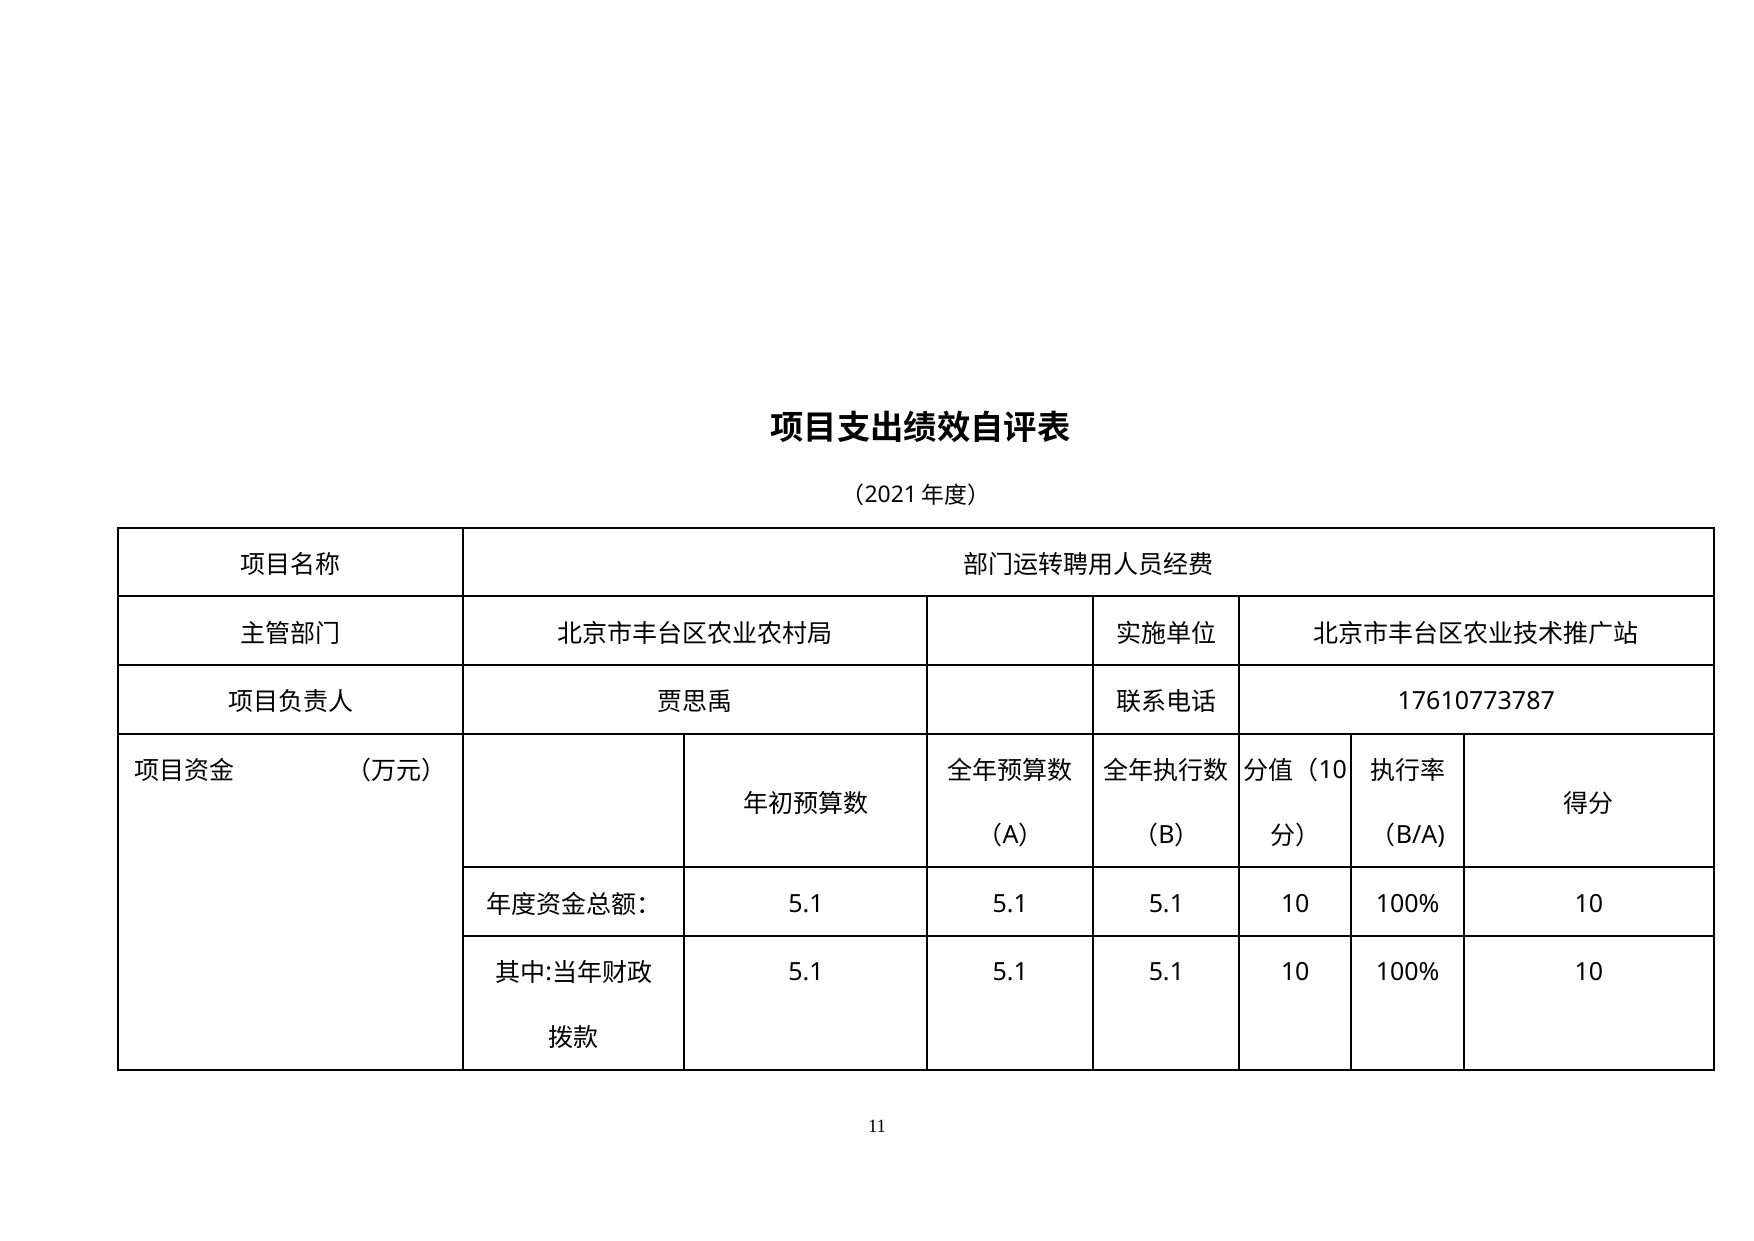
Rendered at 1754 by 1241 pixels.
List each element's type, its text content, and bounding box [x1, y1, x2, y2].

table_cell 分值（10分） [1240, 735, 1350, 866]
table_cell 5.1 [928, 937, 1092, 1068]
table_cell 主管部门 [119, 597, 462, 664]
table_cell 17610773787 [1240, 666, 1713, 732]
table_cell 10 [1240, 937, 1350, 1068]
table_cell 年初预算数 [685, 735, 926, 866]
table_cell 5.1 [928, 868, 1092, 935]
table_cell 其中:当年财政 拨款 [464, 937, 683, 1068]
table_cell 年度资金总额： [464, 868, 683, 935]
table_cell 实施单位 [1094, 597, 1238, 664]
table_cell 100% [1352, 868, 1463, 935]
table_cell 项目负责人 [119, 666, 462, 732]
table_cell 执行率（B/A) [1352, 735, 1463, 866]
table_cell 5.1 [1094, 937, 1238, 1068]
table_cell 北京市丰台区农业农村局 [464, 597, 926, 664]
table_header 项目支出绩效自评表 [118, 389, 1713, 460]
table_cell 100% [1352, 937, 1463, 1068]
table_cell 联系电话 [1094, 666, 1238, 732]
table_cell [928, 666, 1092, 732]
table_cell 北京市丰台区农业技术推广站 [1240, 597, 1713, 664]
table_cell [464, 735, 683, 866]
table_cell 项目名称 [119, 529, 462, 595]
table_cell 项目资金 （万元） [119, 735, 462, 1068]
table_cell （2021年度） [118, 460, 1713, 527]
table_cell 全年执行数（B） [1094, 735, 1238, 866]
table_cell 5.1 [685, 937, 926, 1068]
table_cell 10 [1465, 868, 1713, 935]
table_cell 得分 [1465, 735, 1713, 866]
table_cell 10 [1240, 868, 1350, 935]
table_cell 全年预算数（A） [928, 735, 1092, 866]
table_cell 部门运转聘用人员经费 [464, 529, 1713, 595]
table_cell 5.1 [1094, 868, 1238, 935]
table_cell 5.1 [685, 868, 926, 935]
table_cell [928, 597, 1092, 664]
table_cell 10 [1465, 937, 1713, 1068]
table_cell 贾思禹 [464, 666, 926, 732]
